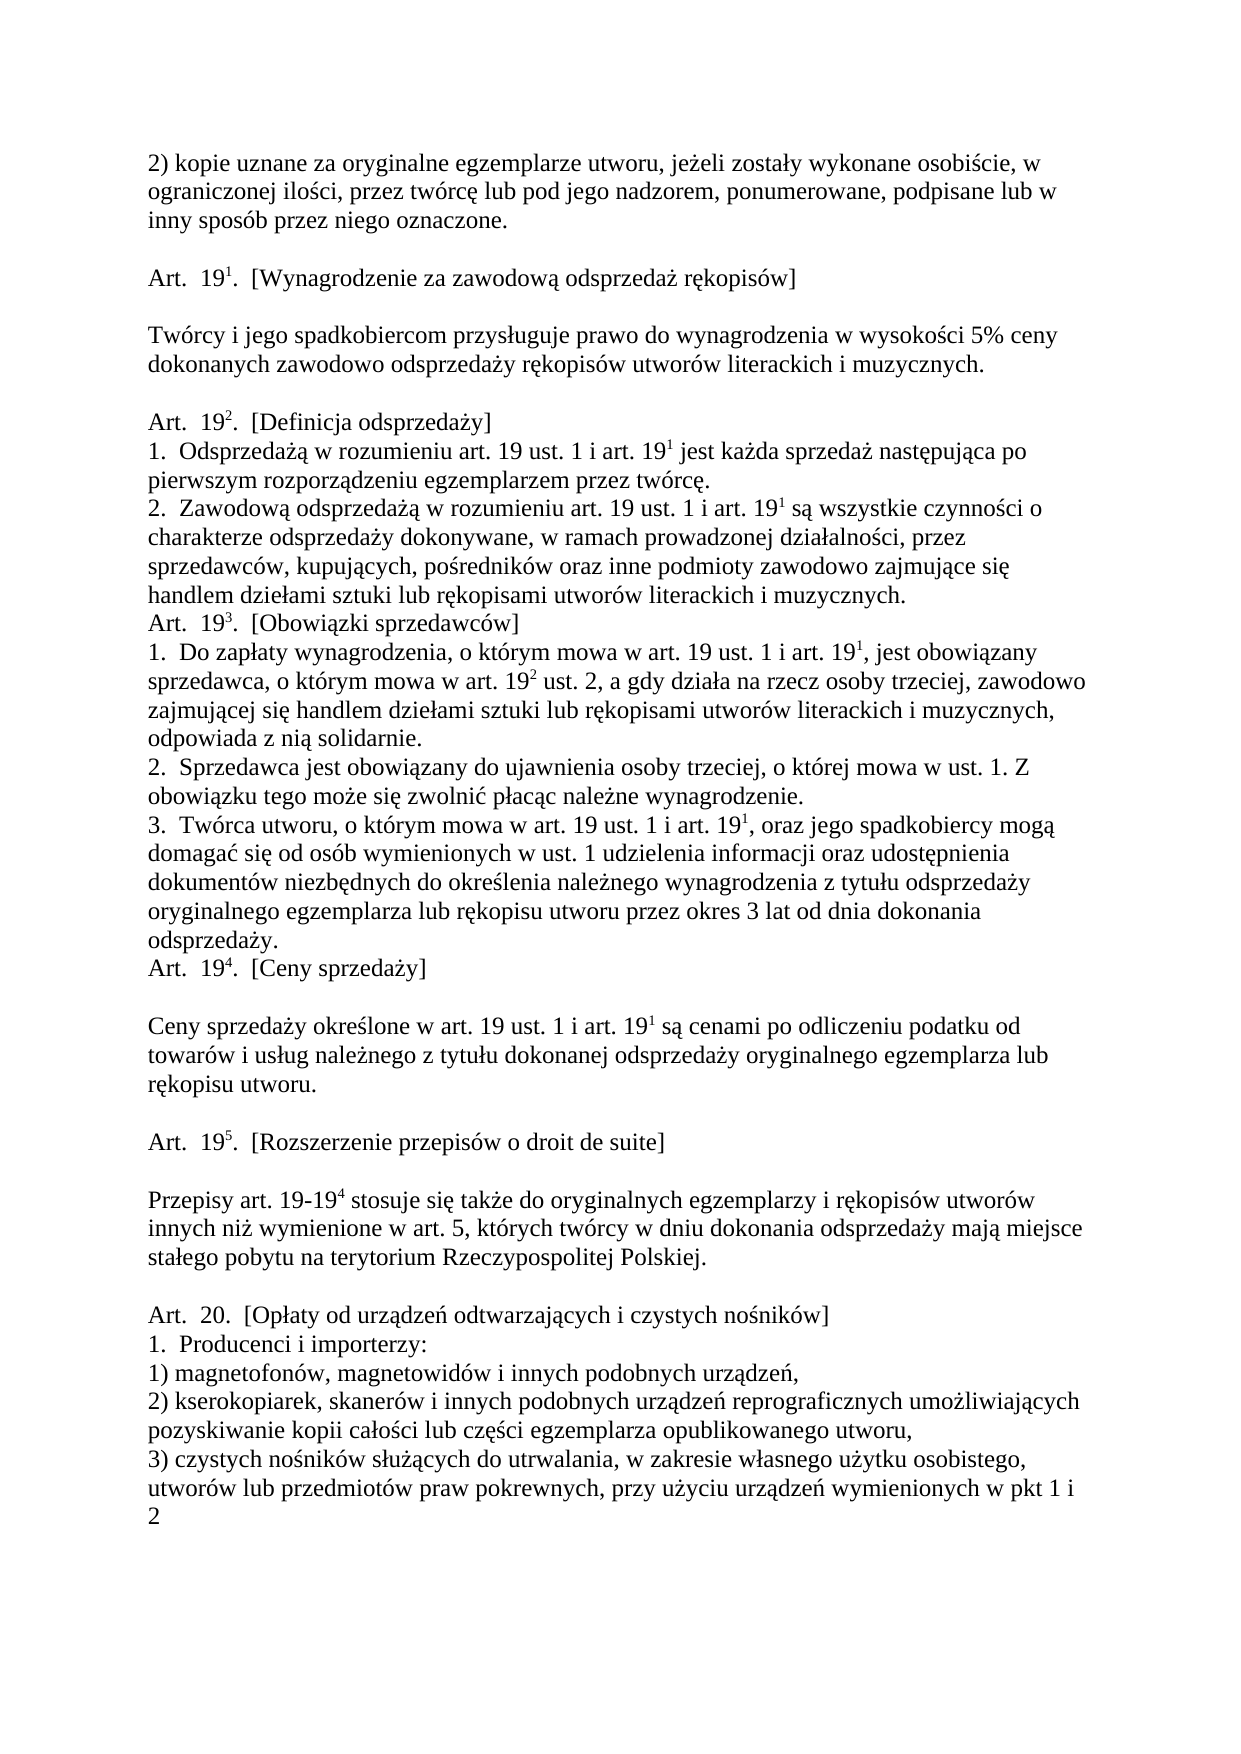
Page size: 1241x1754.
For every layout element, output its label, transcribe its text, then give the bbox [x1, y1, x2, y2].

text 2. Sprzedawca jest obowiązany do ujawnienia osoby trzeciej, o której mowa w ust. 1. Z obowiązku tego może się zwolnić płacąc należne wynagrodzenie. [148, 752, 1093, 810]
text 2. Zawodową odsprzedażą w rozumieniu art. 19 ust. 1 i art. 191 są wszystkie czynności o charakterze odsprzedaży dokonywane, w ramach prowadzonej działalności, przez sprzedawców, kupujących, pośredników oraz inne podmioty zawodowo zajmujące się handlem dziełami sztuki lub rękopisami utworów literackich i muzycznych. [148, 493, 1093, 608]
text 3) czystych nośników służących do utrwalania, w zakresie własnego użytku osobistego, utworów lub przedmiotów praw pokrewnych, przy użyciu urządzeń wymienionych w pkt 1 i 2 [148, 1444, 1093, 1530]
text Art. 191. [Wynagrodzenie za zawodową odsprzedaż rękopisów] [148, 263, 1093, 291]
text Art. 193. [Obowiązki sprzedawców] [148, 608, 1093, 637]
text 1. Producenci i importerzy: [148, 1329, 1093, 1358]
text 1) magnetofonów, magnetowidów i innych podobnych urządzeń, [148, 1358, 1093, 1386]
text Art. 20. [Opłaty od urządzeń odtwarzających i czystych nośników] [148, 1300, 1093, 1329]
text Art. 192. [Definicja odsprzedaży] [148, 407, 1093, 436]
text 2) kopie uznane za oryginalne egzemplarze utworu, jeżeli zostały wykonane osobiście, w ograniczonej ilości, przez twórcę lub pod jego nadzorem, ponumerowane, podpisane lub w inny sposób przez niego oznaczone. [148, 148, 1093, 234]
text Twórcy i jego spadkobiercom przysługuje prawo do wynagrodzenia w wysokości 5% ceny dokonanych zawodowo odsprzedaży rękopisów utworów literackich i muzycznych. [148, 321, 1093, 378]
text Art. 195. [Rozszerzenie przepisów o droit de suite] [148, 1127, 1093, 1156]
text 3. Twórca utworu, o którym mowa w art. 19 ust. 1 i art. 191, oraz jego spadkobiercy mogą domagać się od osób wymienionych w ust. 1 udzielenia informacji oraz udostępnienia dokumentów niezbędnych do określenia należnego wynagrodzenia z tytułu odsprzedaży oryginalnego egzemplarza lub rękopisu utworu przez okres 3 lat od dnia dokonania odsprzedaży. [148, 810, 1093, 953]
text 2) kserokopiarek, skanerów i innych podobnych urządzeń reprograficznych umożliwiających pozyskiwanie kopii całości lub części egzemplarza opublikowanego utworu, [148, 1386, 1093, 1444]
text 1. Odsprzedażą w rozumieniu art. 19 ust. 1 i art. 191 jest każda sprzedaż następująca po pierwszym rozporządzeniu egzemplarzem przez twórcę. [148, 436, 1093, 493]
text Ceny sprzedaży określone w art. 19 ust. 1 i art. 191 są cenami po odliczeniu podatku od towarów i usług należnego z tytułu dokonanej odsprzedaży oryginalnego egzemplarza lub rękopisu utworu. [148, 1011, 1093, 1098]
text Art. 194. [Ceny sprzedaży] [148, 953, 1093, 982]
text Przepisy art. 19-194 stosuje się także do oryginalnych egzemplarzy i rękopisów utworów innych niż wymienione w art. 5, których twórcy w dniu dokonania odsprzedaży mają miejsce stałego pobytu na terytorium Rzeczypospolitej Polskiej. [148, 1185, 1093, 1271]
text 1. Do zapłaty wynagrodzenia, o którym mowa w art. 19 ust. 1 i art. 191, jest obowiązany sprzedawca, o którym mowa w art. 192 ust. 2, a gdy działa na rzecz osoby trzeciej, zawodowo zajmującej się handlem dziełami sztuki lub rękopisami utworów literackich i muzycznych, odpowiada z nią solidarnie. [148, 637, 1093, 752]
